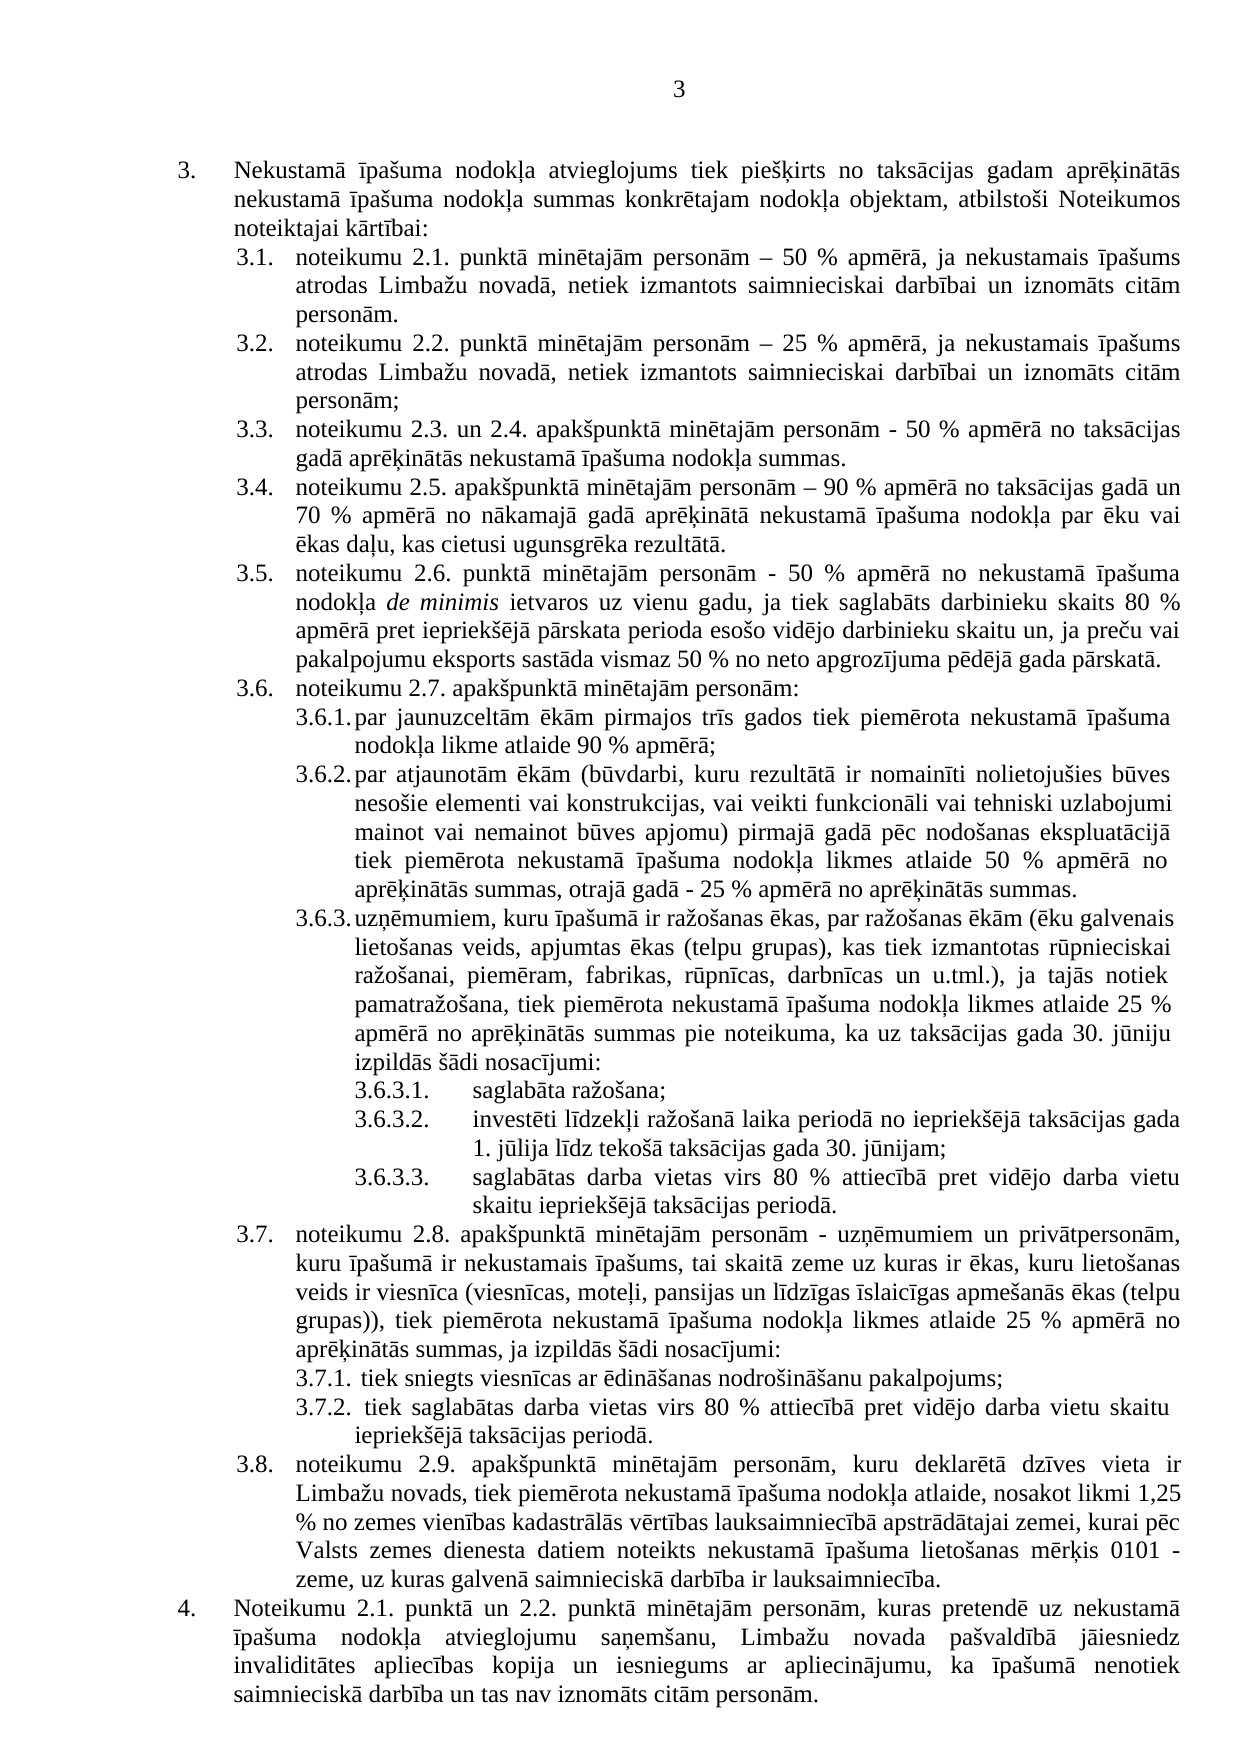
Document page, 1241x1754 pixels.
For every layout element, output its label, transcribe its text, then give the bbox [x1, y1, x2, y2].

list investēti līdzekļi ražošanā laika periodā no iepriekšējā taksācijas gada 1. jūlija līdz tekošā taksācijas gada 30. jūnijam; [354, 1104, 1181, 1162]
list tiek saglabātas darba vietas virs 80 % attiecībā pret vidējo darba vietu skaitu iepriekšējā taksācijas periodā. [295, 1392, 1181, 1449]
list noteikumu 2.9. apakšpunktā minētajām personām, kuru deklarētā dzīves vieta ir Limbažu novads, tiek piemērota nekustamā īpašuma nodokļa atlaide, nosakot likmi 1,25 % no zemes vienības kadastrālās vērtības lauksaimniecībā apstrādātajai zemei, kurai pēc Valsts zemes dienesta datiem noteikts nekustamā īpašuma lietošanas mērķis 0101 - zeme, uz kuras galvenā saimnieciskā darbība ir lauksaimniecība. [236, 1449, 1181, 1593]
list Nekustamā īpašuma nodokļa atvieglojums tiek piešķirts no taksācijas gadam aprēķinātās nekustamā īpašuma nodokļa summas konkrētajam nodokļa objektam, atbilstoši Noteikumos noteiktajai kārtībai: [177, 155, 1181, 242]
list saglabātas darba vietas virs 80 % attiecībā pret vidējo darba vietu skaitu iepriekšējā taksācijas periodā. [354, 1162, 1181, 1219]
list noteikumu 2.3. un 2.4. apakšpunktā minētajām personām - 50 % apmērā no taksācijas gadā aprēķinātās nekustamā īpašuma nodokļa summas. [236, 414, 1181, 472]
list noteikumu 2.7. apakšpunktā minētajām personām: [236, 673, 1181, 702]
list Noteikumu 2.1. punktā un 2.2. punktā minētajām personām, kuras pretendē uz nekustamā īpašuma nodokļa atvieglojumu saņemšanu, Limbažu novada pašvaldībā jāiesniedz invaliditātes apliecības kopija un iesniegums ar apliecinājumu, ka īpašumā nenotiek saimnieciskā darbība un tas nav iznomāts citām personām. [177, 1593, 1181, 1708]
list tiek sniegts viesnīcas ar ēdināšanas nodrošināšanu pakalpojums; [295, 1363, 1181, 1392]
list uzņēmumiem, kuru īpašumā ir ražošanas ēkas, par ražošanas ēkām (ēku galvenais lietošanas veids, apjumtas ēkas (telpu grupas), kas tiek izmantotas rūpnieciskai ražošanai, piemēram, fabrikas, rūpnīcas, darbnīcas un u.tml.), ja tajās notiek pamatražošana, tiek piemērota nekustamā īpašuma nodokļa likmes atlaide 25 % apmērā no aprēķinātās summas pie noteikuma, ka uz taksācijas gada 30. jūniju izpildās šādi nosacījumi: [295, 903, 1181, 1075]
list noteikumu 2.5. apakšpunktā minētajām personām – 90 % apmērā no taksācijas gadā un 70 % apmērā no nākamajā gadā aprēķinātā nekustamā īpašuma nodokļa par ēku vai ēkas daļu, kas cietusi ugunsgrēka rezultātā. [236, 472, 1181, 558]
list saglabāta ražošana; [354, 1075, 1181, 1104]
list noteikumu 2.8. apakšpunktā minētajām personām - uzņēmumiem un privātpersonām, kuru īpašumā ir nekustamais īpašums, tai skaitā zeme uz kuras ir ēkas, kuru lietošanas veids ir viesnīca (viesnīcas, moteļi, pansijas un līdzīgas īslaicīgas apmešanās ēkas (telpu grupas)), tiek piemērota nekustamā īpašuma nodokļa likmes atlaide 25 % apmērā no aprēķinātās summas, ja izpildās šādi nosacījumi: [236, 1219, 1181, 1363]
list noteikumu 2.1. punktā minētajām personām – 50 % apmērā, ja nekustamais īpašums atrodas Limbažu novadā, netiek izmantots saimnieciskai darbībai un iznomāts citām personām. [236, 242, 1181, 328]
list noteikumu 2.6. punktā minētajām personām - 50 % apmērā no nekustamā īpašuma nodokļa de minimis ietvaros uz vienu gadu, ja tiek saglabāts darbinieku skaits 80 % apmērā pret iepriekšējā pārskata perioda esošo vidējo darbinieku skaitu un, ja preču vai pakalpojumu eksports sastāda vismaz 50 % no neto apgrozījuma pēdējā gada pārskatā. [236, 558, 1181, 673]
list noteikumu 2.2. punktā minētajām personām – 25 % apmērā, ja nekustamais īpašums atrodas Limbažu novadā, netiek izmantots saimnieciskai darbībai un iznomāts citām personām; [236, 328, 1181, 414]
list par jaunuzceltām ēkām pirmajos trīs gados tiek piemērota nekustamā īpašuma nodokļa likme atlaide 90 % apmērā; [295, 702, 1181, 759]
list par atjaunotām ēkām (būvdarbi, kuru rezultātā ir nomainīti nolietojušies būves nesošie elementi vai konstrukcijas, vai veikti funkcionāli vai tehniski uzlabojumi mainot vai nemainot būves apjomu) pirmajā gadā pēc nodošanas ekspluatācijā tiek piemērota nekustamā īpašuma nodokļa likmes atlaide 50 % apmērā no aprēķinātās summas, otrajā gadā - 25 % apmērā no aprēķinātās summas. [295, 759, 1181, 903]
